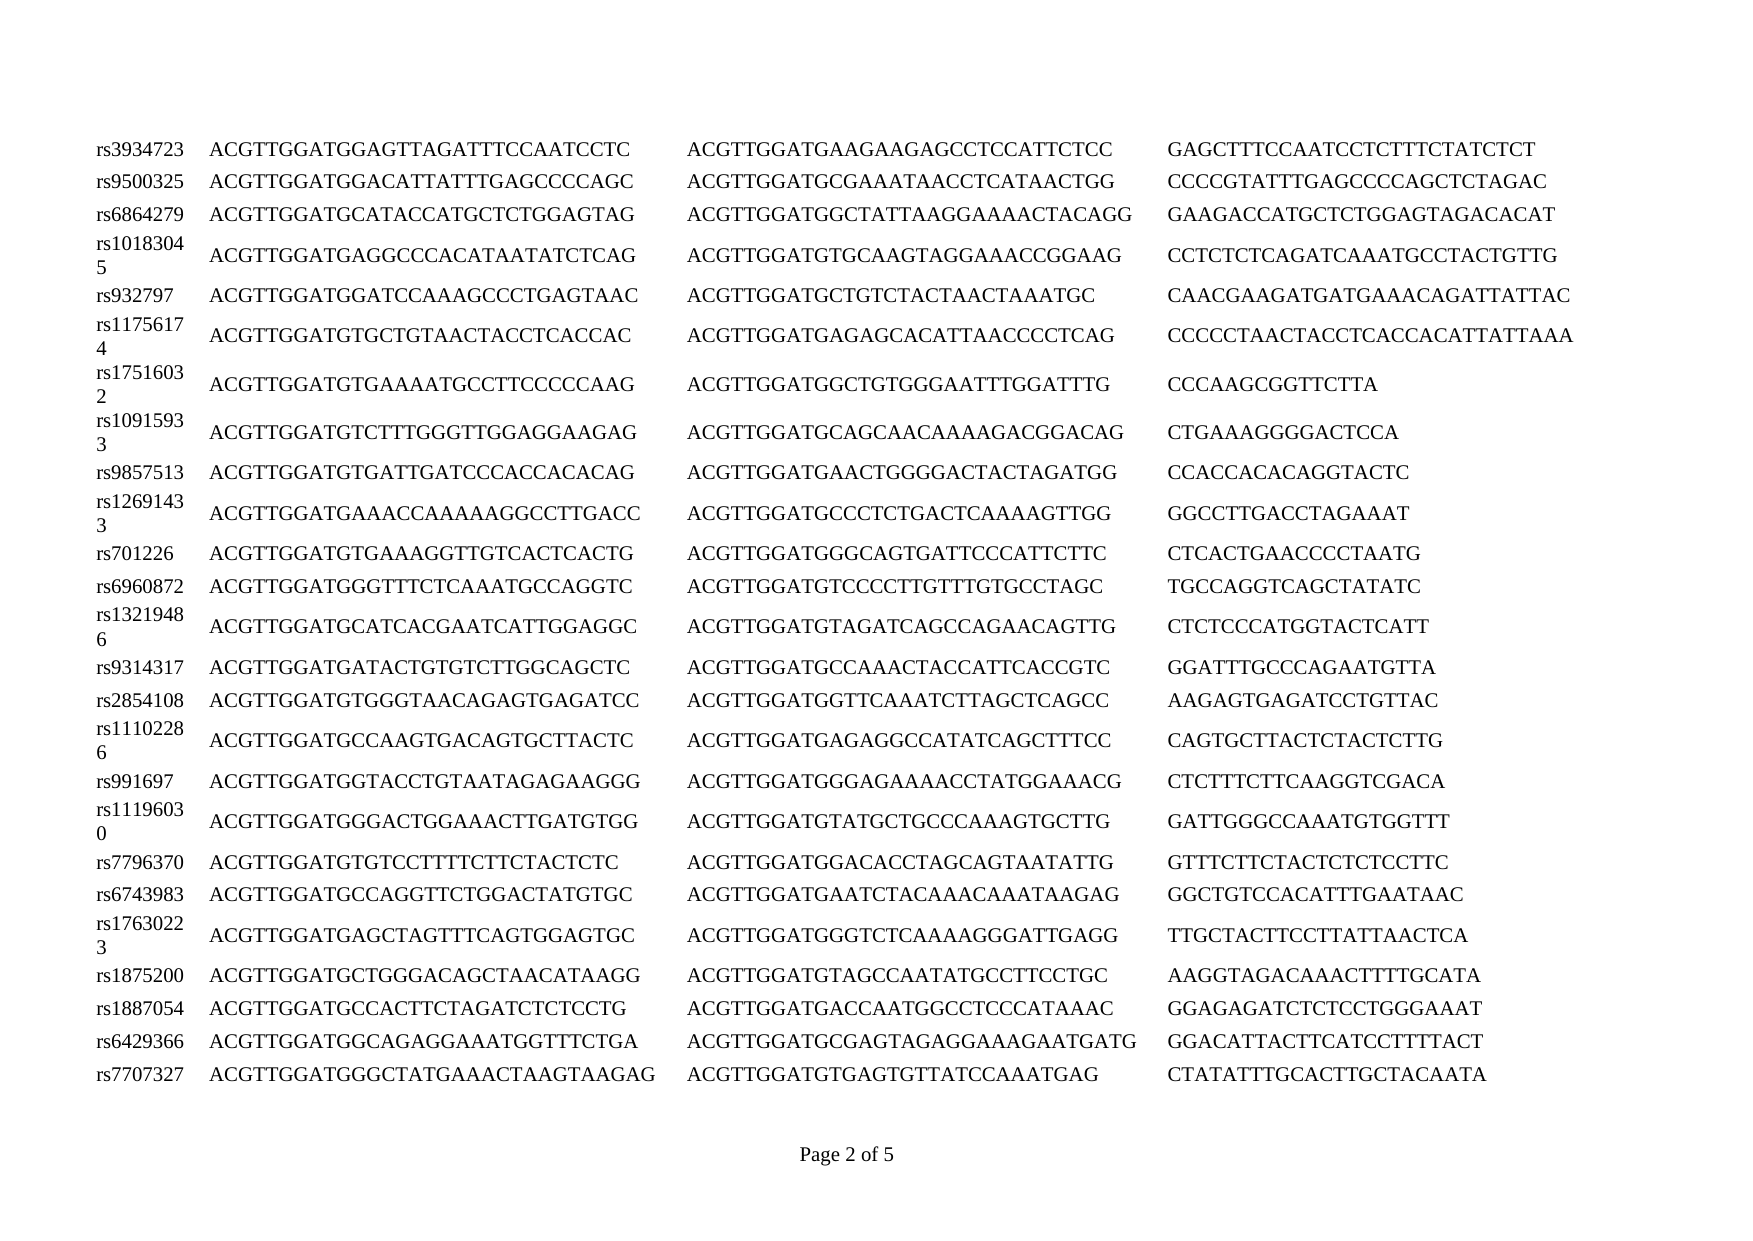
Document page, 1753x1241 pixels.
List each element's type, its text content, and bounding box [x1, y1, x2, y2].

table_cell ACGTTGGATGTGGGTAACAGAGTGAGATCC [202, 683, 679, 716]
table_cell rs991697 [89, 764, 202, 797]
table_cell rs9314317 [89, 651, 202, 683]
table_cell CCTCTCTCAGATCAAATGCCTACTGTTG [1160, 231, 1597, 279]
table_cell ACGTTGGATGAGGCCCACATAATATCTCAG [202, 231, 679, 279]
table_cell ACGTTGGATGACCAATGGCCTCCCATAAAC [679, 992, 1160, 1024]
table_cell ACGTTGGATGGTACCTGTAATAGAGAAGGG [202, 764, 679, 797]
table_cell CCCCCTAACTACCTCACCACATTATTAAA [1160, 311, 1597, 359]
table_cell ACGTTGGATGCGAGTAGAGGAAAGAATGATG [679, 1025, 1160, 1057]
table_cell ACGTTGGATGAGAGGCCATATCAGCTTTCC [679, 716, 1160, 764]
table_cell ACGTTGGATGCTGGGACAGCTAACATAAGG [202, 959, 679, 992]
table_cell rs11196030 [89, 797, 202, 845]
table_cell ACGTTGGATGGGACTGGAAACTTGATGTGG [202, 797, 679, 845]
table_cell ACGTTGGATGTGTCCTTTTCTTCTACTCTC [202, 845, 679, 878]
table_cell GATTGGGCCAAATGTGGTTT [1160, 797, 1597, 845]
table_cell rs17630223 [89, 911, 202, 959]
table_cell rs6429366 [89, 1025, 202, 1057]
table_cell ACGTTGGATGCCAGGTTCTGGACTATGTGC [202, 878, 679, 911]
table_cell GGAGAGATCTCTCCTGGGAAAT [1160, 992, 1597, 1024]
table_cell GTTTCTTCTACTCTCTCCTTC [1160, 845, 1597, 878]
table_cell ACGTTGGATGTGAGTGTTATCCAAATGAG [679, 1058, 1160, 1090]
table_cell ACGTTGGATGGGCTATGAAACTAAGTAAGAG [202, 1058, 679, 1090]
table_cell rs10915933 [89, 408, 202, 456]
table_cell rs1875200 [89, 959, 202, 992]
table_cell ACGTTGGATGCAGCAACAAAAGACGGACAG [679, 408, 1160, 456]
table_cell GGCCTTGACCTAGAAAT [1160, 489, 1597, 537]
table_cell rs12691433 [89, 489, 202, 537]
table_cell ACGTTGGATGGGTTTCTCAAATGCCAGGTC [202, 570, 679, 602]
table_cell rs7796370 [89, 845, 202, 878]
table_cell ACGTTGGATGGGCAGTGATTCCCATTCTTC [679, 537, 1160, 569]
table_cell GAAGACCATGCTCTGGAGTAGACACAT [1160, 198, 1597, 231]
table_cell ACGTTGGATGGCAGAGGAAATGGTTTCTGA [202, 1025, 679, 1057]
table_cell rs3934723 [89, 132, 202, 165]
table_cell CCACCACACAGGTACTC [1160, 456, 1597, 489]
table_cell rs13219486 [89, 603, 202, 651]
table_cell CTCACTGAACCCCTAATG [1160, 537, 1597, 569]
table_cell ACGTTGGATGTGAAAATGCCTTCCCCCAAG [202, 360, 679, 408]
table_cell ACGTTGGATGCGAAATAACCTCATAACTGG [679, 165, 1160, 198]
table_cell ACGTTGGATGAAACCAAAAAGGCCTTGACC [202, 489, 679, 537]
table_cell AAGAGTGAGATCCTGTTAC [1160, 683, 1597, 716]
table_cell ACGTTGGATGTGCAAGTAGGAAACCGGAAG [679, 231, 1160, 279]
table_cell rs6864279 [89, 198, 202, 231]
table_cell ACGTTGGATGCATACCATGCTCTGGAGTAG [202, 198, 679, 231]
table_cell GAGCTTTCCAATCCTCTTTCTATCTCT [1160, 132, 1597, 165]
table_cell ACGTTGGATGTAGCCAATATGCCTTCCTGC [679, 959, 1160, 992]
table_cell rs6960872 [89, 570, 202, 602]
table_cell CAACGAAGATGATGAAACAGATTATTAC [1160, 279, 1597, 311]
table_cell ACGTTGGATGCCAAACTACCATTCACCGTC [679, 651, 1160, 683]
table_cell rs6743983 [89, 878, 202, 911]
table_cell ACGTTGGATGTAGATCAGCCAGAACAGTTG [679, 603, 1160, 651]
table_cell ACGTTGGATGCATCACGAATCATTGGAGGC [202, 603, 679, 651]
table_cell GGACATTACTTCATCCTTTTACT [1160, 1025, 1597, 1057]
table_cell ACGTTGGATGCCAAGTGACAGTGCTTACTC [202, 716, 679, 764]
table_cell ACGTTGGATGGCTATTAAGGAAAACTACAGG [679, 198, 1160, 231]
table_cell TTGCTACTTCCTTATTAACTCA [1160, 911, 1597, 959]
table_cell ACGTTGGATGCCACTTCTAGATCTCTCCTG [202, 992, 679, 1024]
table_cell ACGTTGGATGGGTCTCAAAAGGGATTGAGG [679, 911, 1160, 959]
table_cell ACGTTGGATGGACACCTAGCAGTAATATTG [679, 845, 1160, 878]
table_cell ACGTTGGATGATACTGTGTCTTGGCAGCTC [202, 651, 679, 683]
table_cell ACGTTGGATGTATGCTGCCCAAAGTGCTTG [679, 797, 1160, 845]
table_cell rs11756174 [89, 311, 202, 359]
table_cell ACGTTGGATGTGAAAGGTTGTCACTCACTG [202, 537, 679, 569]
table_cell ACGTTGGATGGATCCAAAGCCCTGAGTAAC [202, 279, 679, 311]
table_cell ACGTTGGATGAACTGGGGACTACTAGATGG [679, 456, 1160, 489]
table_cell rs11102286 [89, 716, 202, 764]
table_cell ACGTTGGATGGTTCAAATCTTAGCTCAGCC [679, 683, 1160, 716]
table_cell rs701226 [89, 537, 202, 569]
table_cell CTGAAAGGGGACTCCA [1160, 408, 1597, 456]
table_cell rs1887054 [89, 992, 202, 1024]
table_cell ACGTTGGATGTGCTGTAACTACCTCACCAC [202, 311, 679, 359]
table_cell rs2854108 [89, 683, 202, 716]
table_cell GGATTTGCCCAGAATGTTA [1160, 651, 1597, 683]
table_cell rs9857513 [89, 456, 202, 489]
table_cell AAGGTAGACAAACTTTTGCATA [1160, 959, 1597, 992]
table_cell rs7707327 [89, 1058, 202, 1090]
table_cell ACGTTGGATGTCCCCTTGTTTGTGCCTAGC [679, 570, 1160, 602]
table_cell ACGTTGGATGTGATTGATCCCACCACACAG [202, 456, 679, 489]
table_cell ACGTTGGATGCCCTCTGACTCAAAAGTTGG [679, 489, 1160, 537]
table_cell CCCAAGCGGTTCTTA [1160, 360, 1597, 408]
table_cell CTCTTTCTTCAAGGTCGACA [1160, 764, 1597, 797]
table_cell CCCCGTATTTGAGCCCCAGCTCTAGAC [1160, 165, 1597, 198]
table_cell ACGTTGGATGGGAGAAAACCTATGGAAACG [679, 764, 1160, 797]
table_cell ACGTTGGATGTCTTTGGGTTGGAGGAAGAG [202, 408, 679, 456]
table_cell ACGTTGGATGAGCTAGTTTCAGTGGAGTGC [202, 911, 679, 959]
table_cell rs10183045 [89, 231, 202, 279]
table_cell ACGTTGGATGGACATTATTTGAGCCCCAGC [202, 165, 679, 198]
table_cell ACGTTGGATGAATCTACAAACAAATAAGAG [679, 878, 1160, 911]
table_cell ACGTTGGATGGAGTTAGATTTCCAATCCTC [202, 132, 679, 165]
table_cell rs17516032 [89, 360, 202, 408]
table_cell TGCCAGGTCAGCTATATC [1160, 570, 1597, 602]
table_cell GGCTGTCCACATTTGAATAAC [1160, 878, 1597, 911]
table_cell ACGTTGGATGAAGAAGAGCCTCCATTCTCC [679, 132, 1160, 165]
table_cell ACGTTGGATGGCTGTGGGAATTTGGATTTG [679, 360, 1160, 408]
table_cell CTATATTTGCACTTGCTACAATA [1160, 1058, 1597, 1090]
table_cell rs932797 [89, 279, 202, 311]
table_cell CAGTGCTTACTCTACTCTTG [1160, 716, 1597, 764]
table_cell rs9500325 [89, 165, 202, 198]
table_cell ACGTTGGATGAGAGCACATTAACCCCTCAG [679, 311, 1160, 359]
table_cell ACGTTGGATGCTGTCTACTAACTAAATGC [679, 279, 1160, 311]
table_cell CTCTCCCATGGTACTCATT [1160, 603, 1597, 651]
